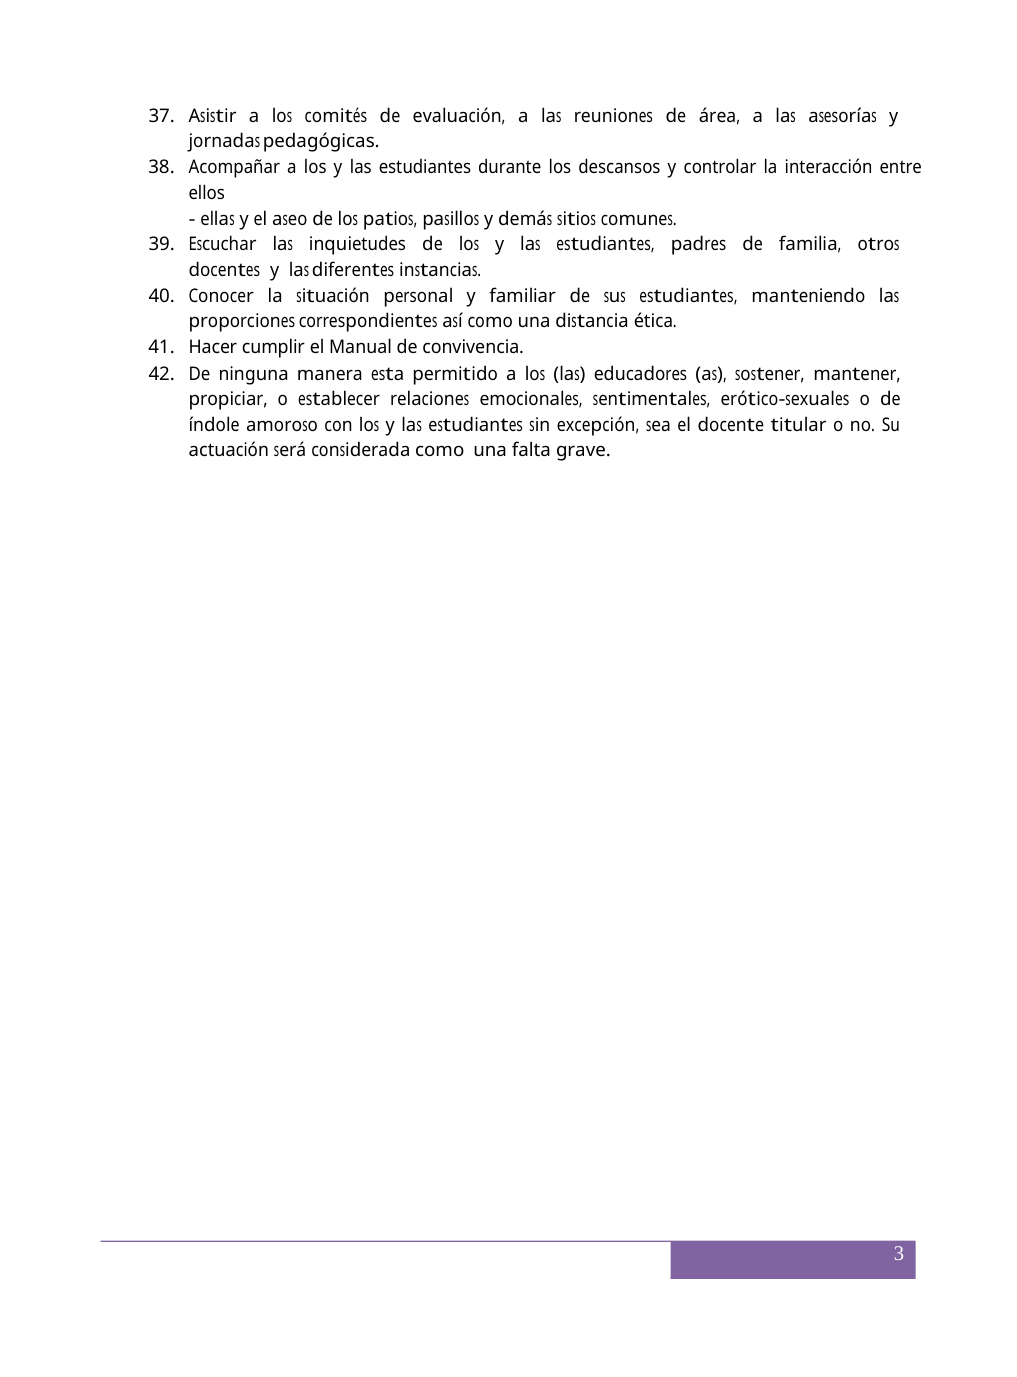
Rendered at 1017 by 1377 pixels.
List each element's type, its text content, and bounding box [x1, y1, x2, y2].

list Conocer la situación personal y familiar de sus estudiantes, manteniendo las proporciones correspondientes así como una distancia ética. [148, 282, 900, 333]
list Acompañar a los y las estudiantes durante los descansos y controlar la interacción entre ellos [148, 154, 923, 205]
list Asistir a los comités de evaluación, a las reuniones de área, a las asesorías y jornadas pedagógicas. [148, 102, 900, 153]
list Hacer cumplir el Manual de convivencia. [148, 334, 923, 359]
list Escuchar las inquietudes de los y las estudiantes, padres de familia, otros docentes y las diferentes instancias. [148, 231, 900, 282]
list De ninguna manera esta permitido a los (las) educadores (as), sostener, mantener, propiciar, o establecer relaciones emocionales, sentimentales, erótico-sexuales o de índole amoroso con los y las estudiantes sin excepción, sea el docente titular o no. Su actuación será considerada como una falta grave. [148, 360, 901, 462]
text - ellas y el aseo de los patios, pasillos y demás sitios comunes. [188, 205, 923, 230]
